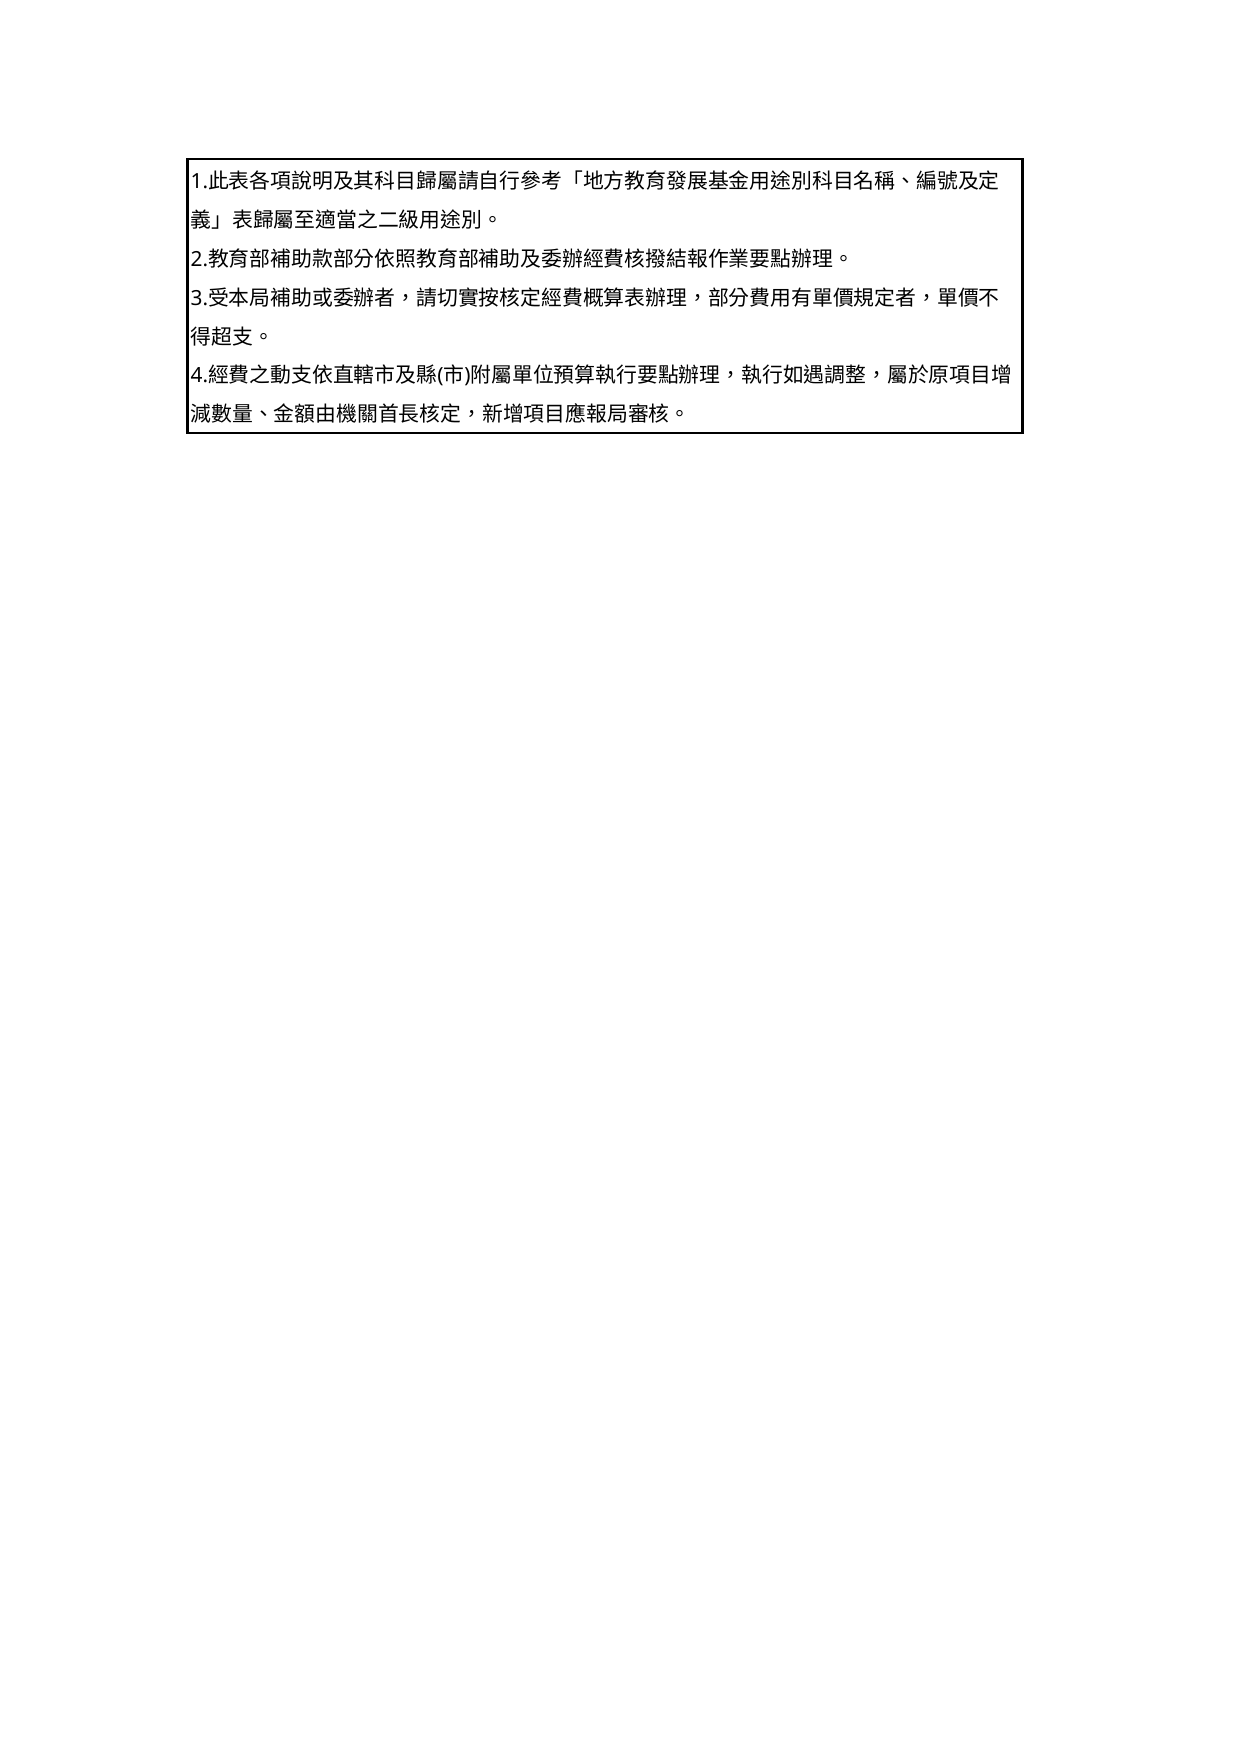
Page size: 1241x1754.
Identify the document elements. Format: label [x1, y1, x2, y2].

table_cell [189, 160, 1021, 432]
